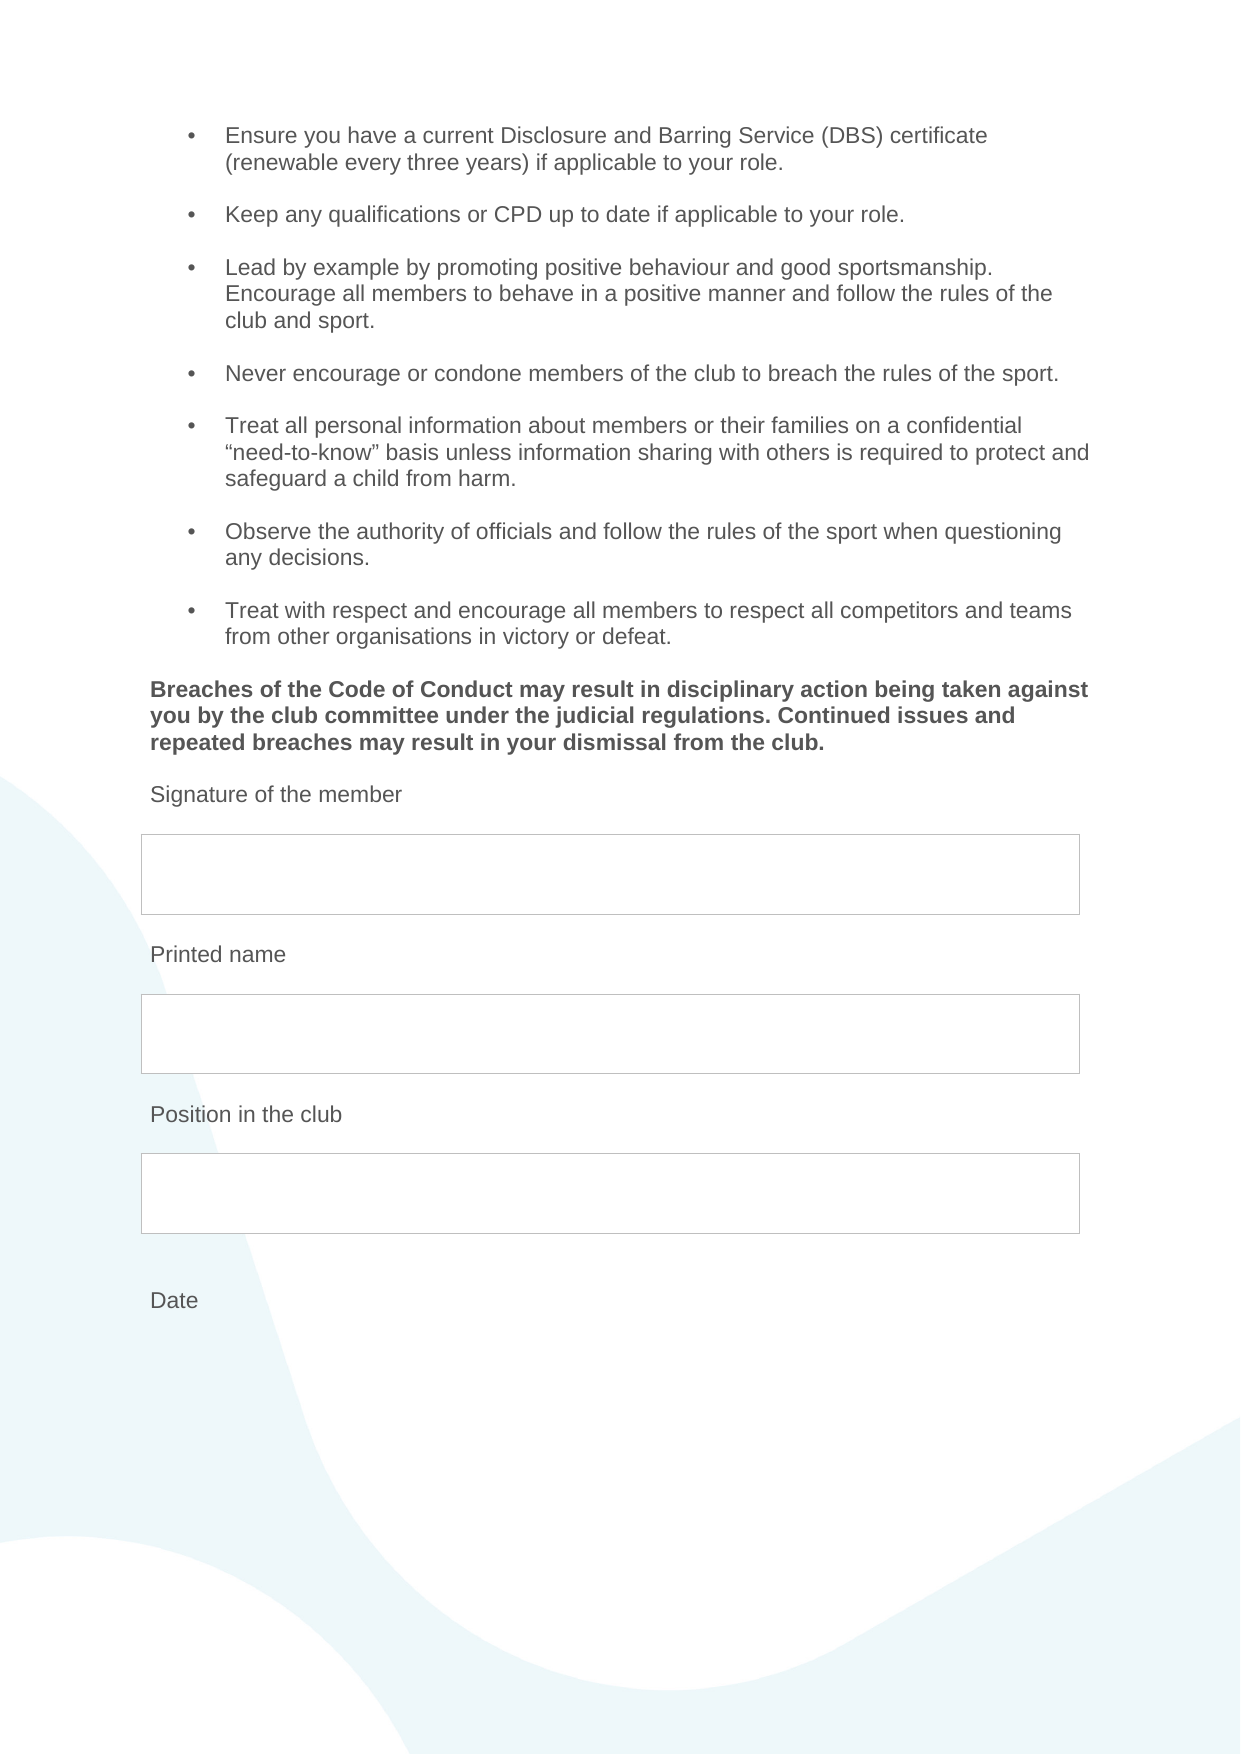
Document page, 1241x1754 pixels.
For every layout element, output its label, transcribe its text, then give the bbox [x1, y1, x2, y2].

table_header [142, 1154, 1079, 1233]
list Lead by example by promoting positive behaviour and good sportsmanship. Encourage all members to behave in a positive manner and follow the rules of the club and sport. [187, 254, 1090, 333]
text Signature of the member [150, 781, 1090, 807]
picture [0, 251, 1241, 1754]
table_header [142, 835, 1079, 913]
list Keep any qualifications or CPD up to date if applicable to your role. [187, 201, 1090, 228]
list Ensure you have a current Disclosure and Barring Service (DBS) certificate (renewable every three years) if applicable to your role. [187, 122, 1090, 175]
list Never encourage or condone members of the club to breach the rules of the sport. [187, 359, 1090, 386]
text Position in the club [150, 1101, 1090, 1127]
list Treat all personal information about members or their families on a confidential “need-to-know” basis unless information sharing with others is required to protect and safeguard a child from harm. [187, 412, 1090, 491]
table_header [142, 995, 1079, 1073]
text Date [150, 1287, 1090, 1313]
list Observe the authority of officials and follow the rules of the sport when questioning any decisions. [187, 518, 1090, 570]
text Printed name [150, 941, 1090, 967]
text Breaches of the Code of Conduct may result in disciplinary action being taken against you by the club committee under the judicial regulations. Continued issues and repeated breaches may result in your dismissal from the club. [150, 676, 1090, 755]
list Treat with respect and encourage all members to respect all competitors and teams from other organisations in victory or defeat. [187, 597, 1090, 649]
